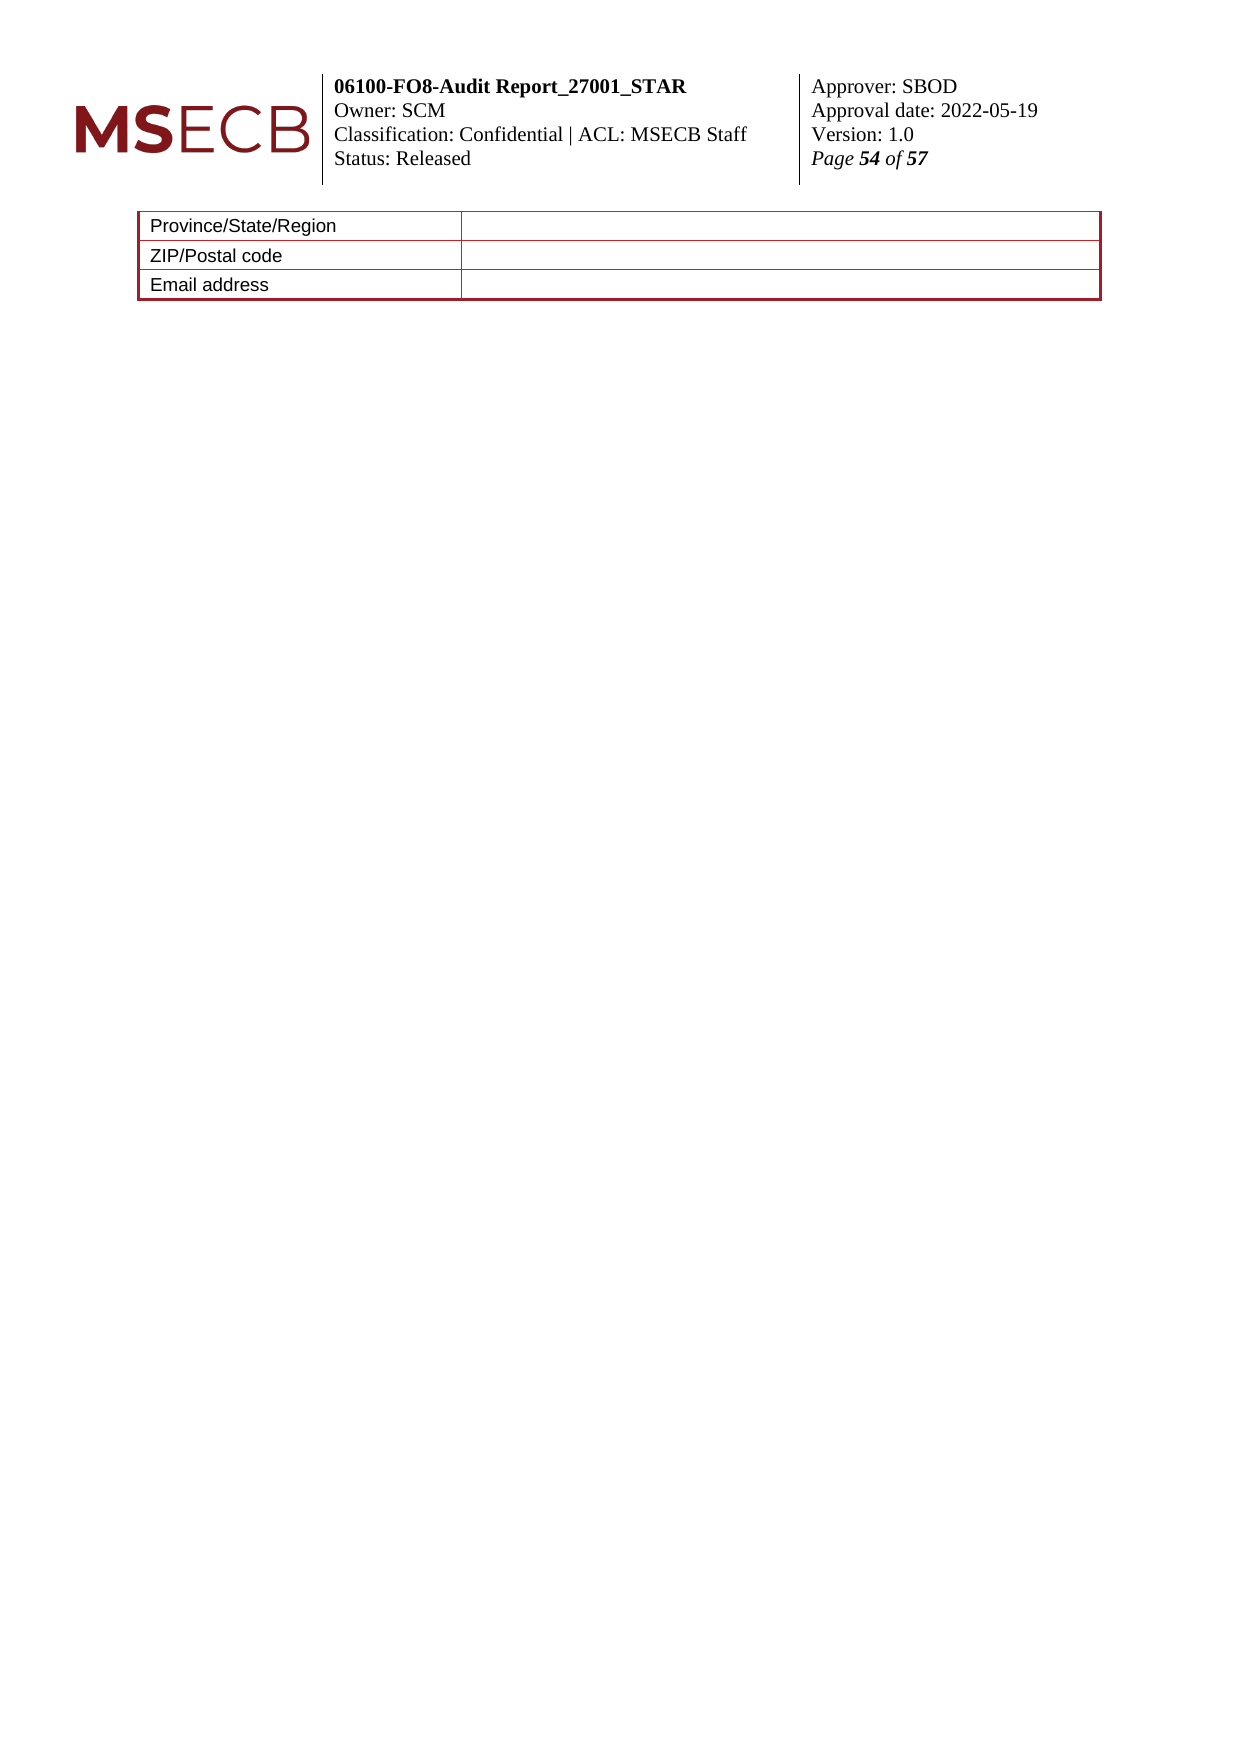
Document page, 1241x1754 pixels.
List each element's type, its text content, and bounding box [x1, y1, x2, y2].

table_cell [462, 270, 1099, 298]
table_cell ZIP/Postal code [140, 241, 461, 269]
table_cell Email address [140, 270, 461, 298]
picture [75, 105, 310, 153]
table_cell [462, 212, 1099, 240]
table_cell [462, 241, 1099, 269]
table_cell Province/State/Region [140, 212, 461, 240]
